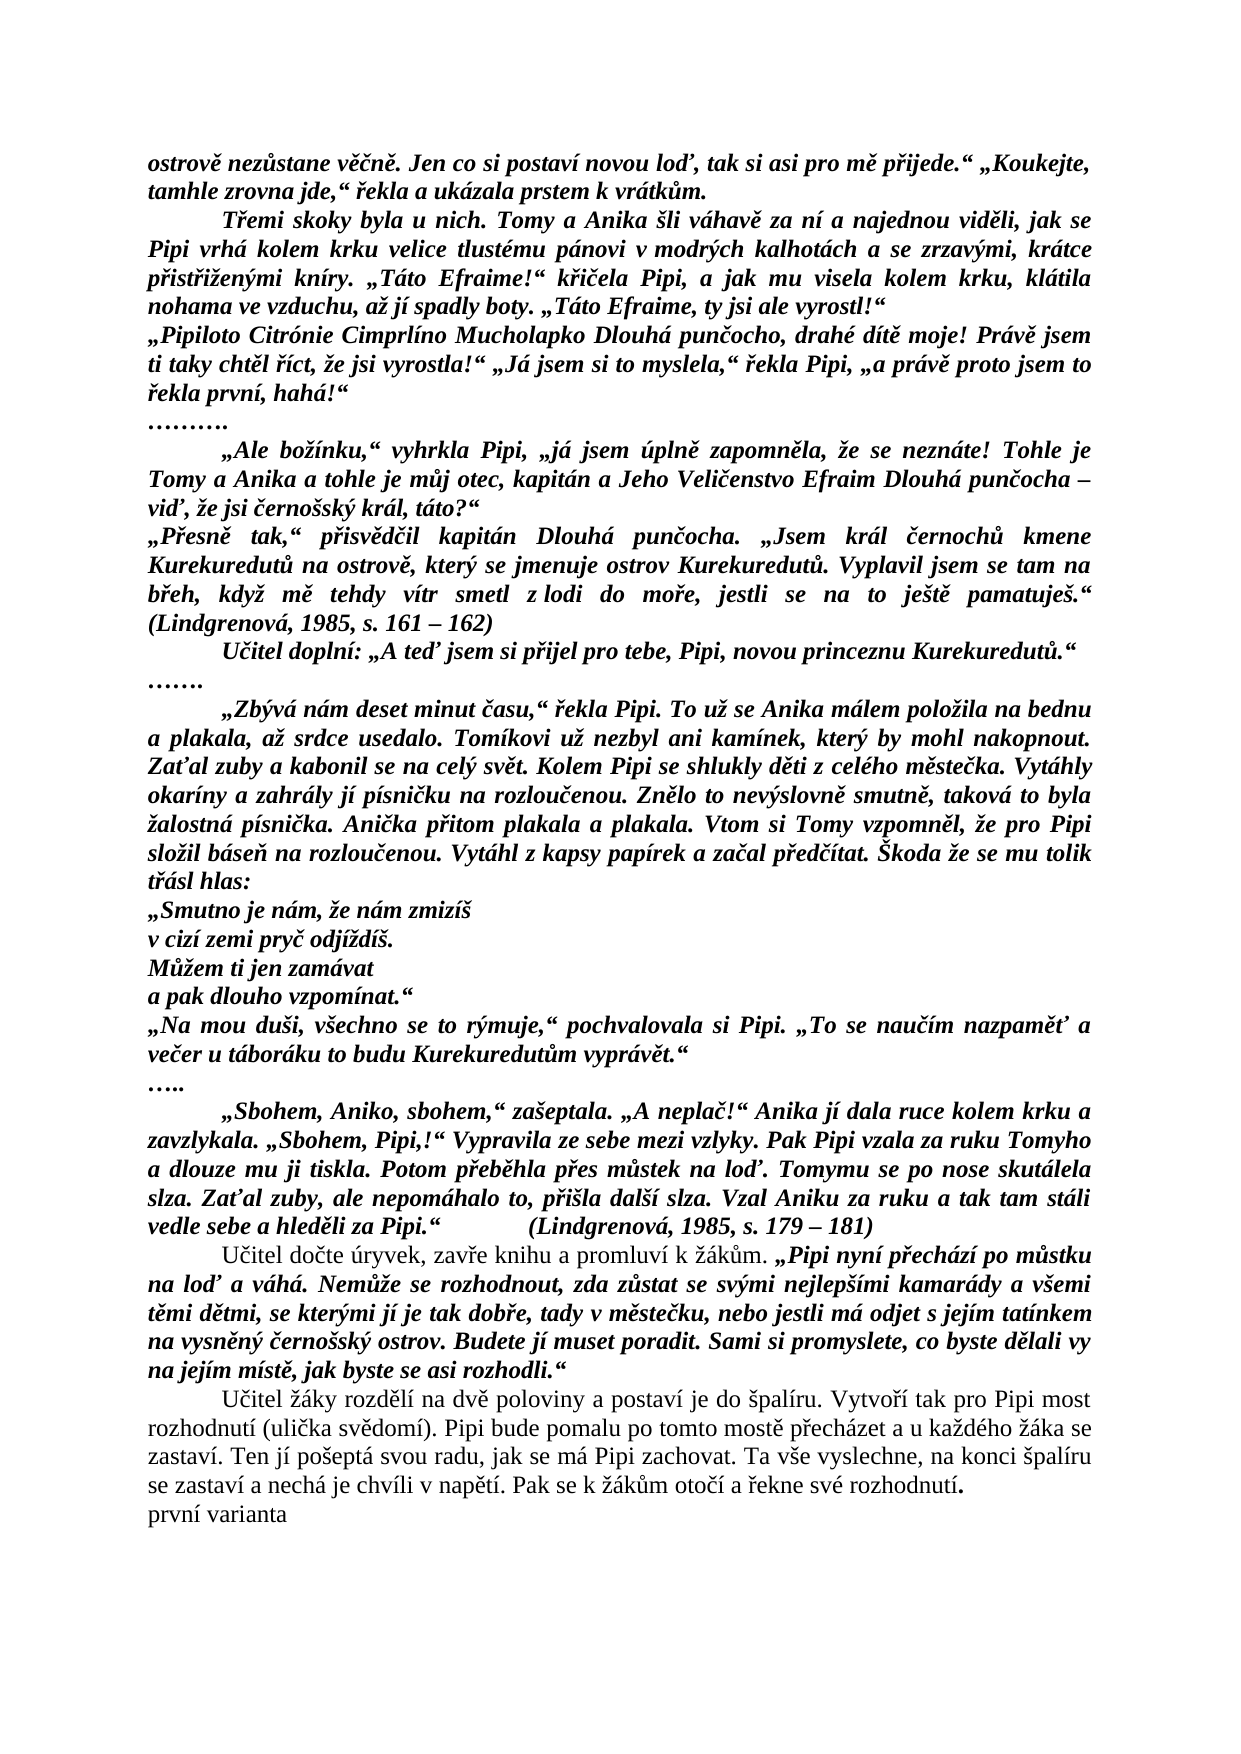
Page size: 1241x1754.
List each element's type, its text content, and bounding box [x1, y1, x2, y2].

text Učitel doplní: „A teď jsem si přijel pro tebe, Pipi, novou princeznu Kurekuredutů.“ [148, 636, 1093, 665]
text „Sbohem, Aniko, sbohem,“ zašeptala. „A neplač!“ Anika jí dala ruce kolem krku a zavzlykala. „Sbohem, Pipi,!“ Vypravila ze sebe mezi vzlyky. Pak Pipi vzala za ruku Tomyho a dlouze mu ji tiskla. Potom přeběhla přes můstek na loď. Tomymu se po nose skutálela slza. Zaťal zuby, ale nepomáhalo to, přišla další slza. Vzal Aniku za ruku a tak tam stáli vedle sebe a hleděli za Pipi.“ (Lindgrenová, 1985, s. 179 – 181) [148, 1096, 1093, 1240]
text první varianta [148, 1499, 1093, 1528]
text Učitel dočte úryvek, zavře knihu a promluví k žákům. „Pipi nyní přechází po můstku na loď a váhá. Nemůže se rozhodnout, zda zůstat se svými nejlepšími kamarády a všemi těmi dětmi, se kterými jí je tak dobře, tady v městečku, nebo jestli má odjet s jejím tatínkem na vysněný černošský ostrov. Budete jí muset poradit. Sami si promyslete, co byste dělali vy na jejím místě, jak byste se asi rozhodli.“ [148, 1240, 1093, 1384]
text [148, 148, 1093, 205]
text „Pipiloto Citrónie Cimprlíno Mucholapko Dlouhá punčocho, drahé dítě moje! Právě jsem ti taky chtěl říct, že jsi vyrostla!“ „Já jsem si to myslela,“ řekla Pipi, „a právě proto jsem to řekla první, hahá!“ [148, 320, 1093, 406]
text Učitel žáky rozdělí na dvě poloviny a postaví je do špalíru. Vytvoří tak pro Pipi most rozhodnutí (ulička svědomí). Pipi bude pomalu po tomto mostě přecházet a u každého žáka se zastaví. Ten jí pošeptá svou radu, jak se má Pipi zachovat. Ta vše vyslechne, na konci špalíru se zastaví a nechá je chvíli v napětí. Pak se k žákům otočí a řekne své rozhodnutí. [148, 1384, 1093, 1499]
text „Ale božínku,“ vyhrkla Pipi, „já jsem úplně zapomněla, že se neznáte! Tohle je Tomy a Anika a tohle je můj otec, kapitán a Jeho Veličenstvo Efraim Dlouhá punčocha – viď, že jsi černošský král, táto?“ [148, 435, 1093, 521]
text „Zbývá nám deset minut času,“ řekla Pipi. To už se Anika málem položila na bednu a plakala, až srdce usedalo. Tomíkovi už nezbyl ani kamínek, který by mohl nakopnout. Zaťal zuby a kabonil se na celý svět. Kolem Pipi se shlukly děti z celého městečka. Vytáhly okaríny a zahrály jí písničku na rozloučenou. Znělo to nevýslovně smutně, taková to byla žalostná písnička. Anička přitom plakala a plakala. Vtom si Tomy vzpomněl, že pro Pipi složil báseň na rozloučenou. Vytáhl z kapsy papírek a začal předčítat. Škoda že se mu tolik třásl hlas: [148, 694, 1093, 895]
text „Smutno je nám, že nám zmizíš [148, 895, 1093, 924]
text „Přesně tak,“ přisvědčil kapitán Dlouhá punčocha. „Jsem král černochů kmene Kurekuredutů na ostrově, který se jmenuje ostrov Kurekuredutů. Vyplavil jsem se tam na břeh, když mě tehdy vítr smetl z lodi do moře, jestli se na to ještě pamatuješ.“ (Lindgrenová, 1985, s. 161 – 162) [148, 521, 1093, 636]
text Můžem ti jen zamávat [148, 953, 1093, 981]
text ……. [148, 665, 1093, 694]
text „Na mou duši, všechno se to rýmuje,“ pochvalovala si Pipi. „To se naučím nazpaměť a večer u táboráku to budu Kurekuredutům vyprávět.“ [148, 1010, 1093, 1068]
text Třemi skoky byla u nich. Tomy a Anika šli váhavě za ní a najednou viděli, jak se Pipi vrhá kolem krku velice tlustému pánovi v modrých kalhotách a se zrzavými, krátce přistřiženými kníry. „Táto Efraime!“ křičela Pipi, a jak mu visela kolem krku, klátila nohama ve vzduchu, až jí spadly boty. „Táto Efraime, ty jsi ale vyrostl!“ [148, 205, 1093, 320]
text v cizí zemi pryč odjíždíš. [148, 924, 1093, 953]
text ………. [148, 406, 1093, 435]
text ….. [148, 1068, 1093, 1096]
text a pak dlouho vzpomínat.“ [148, 981, 1093, 1010]
